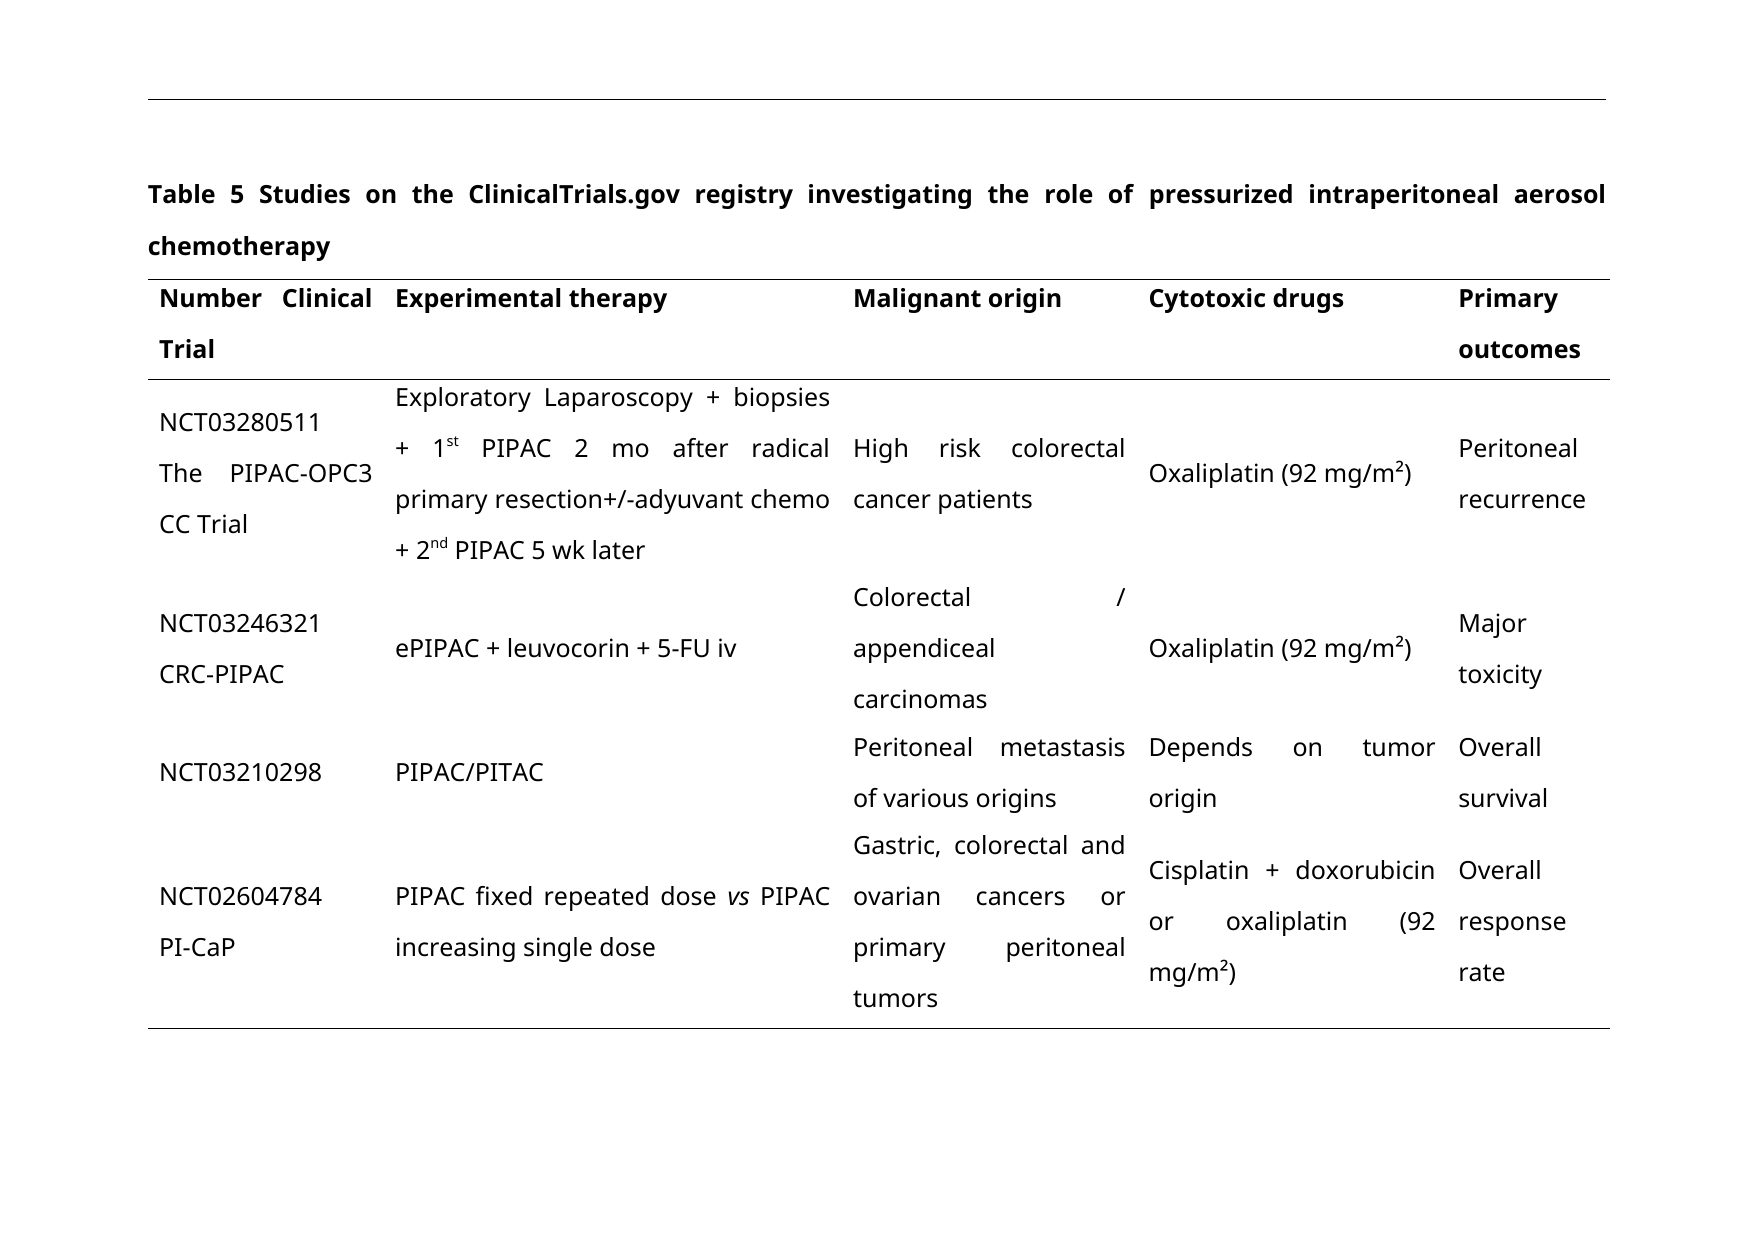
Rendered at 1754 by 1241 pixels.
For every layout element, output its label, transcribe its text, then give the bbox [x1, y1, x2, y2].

table_cell Oxaliplatin (92 mg/m²) [1137, 380, 1447, 580]
table_cell Depends on tumor origin [1137, 729, 1447, 827]
table_cell Colorectal / appendiceal carcinomas [842, 580, 1137, 729]
text Table 5 Studies on the ClinicalTrials.gov registry investigating the role of pressurized intraperitoneal aerosol chemotherapy [148, 177, 1606, 262]
table_cell Gastric, colorectal and ovarian cancers or primary peritoneal tumors [842, 828, 1137, 1028]
table_cell Overall response rate [1447, 828, 1609, 1028]
table_cell Overall survival [1447, 729, 1609, 827]
table_cell NCT03246321 CRC-PIPAC [148, 580, 384, 729]
table_cell Oxaliplatin (92 mg/m²) [1137, 580, 1447, 729]
table_header Experimental therapy [384, 280, 842, 378]
table_cell NCT02604784 PI-CaP [148, 828, 384, 1028]
table_cell Exploratory Laparoscopy + biopsies + 1st PIPAC 2 mo after radical primary resection+/-adyuvant chemo + 2nd PIPAC 5 wk later [384, 380, 842, 580]
table_cell Peritoneal recurrence [1447, 380, 1609, 580]
table_header Malignant origin [842, 280, 1137, 378]
table_cell Major toxicity [1447, 580, 1609, 729]
table_cell PIPAC/PITAC [384, 729, 842, 827]
table_cell Peritoneal metastasis of various origins [842, 729, 1137, 827]
table_header Primary outcomes [1447, 280, 1609, 378]
table_cell High risk colorectal cancer patients [842, 380, 1137, 580]
table_cell NCT03280511 The PIPAC-OPC3 CC Trial [148, 380, 384, 580]
table_cell NCT03210298 [148, 729, 384, 827]
table_cell ePIPAC + leuvocorin + 5-FU iv [384, 580, 842, 729]
table_cell PIPAC fixed repeated dose vs PIPAC increasing single dose [384, 828, 842, 1028]
table_cell Cisplatin + doxorubicin or oxaliplatin (92 mg/m²) [1137, 828, 1447, 1028]
table_header Number Clinical Trial [148, 280, 384, 378]
table_header Cytotoxic drugs [1137, 280, 1447, 378]
